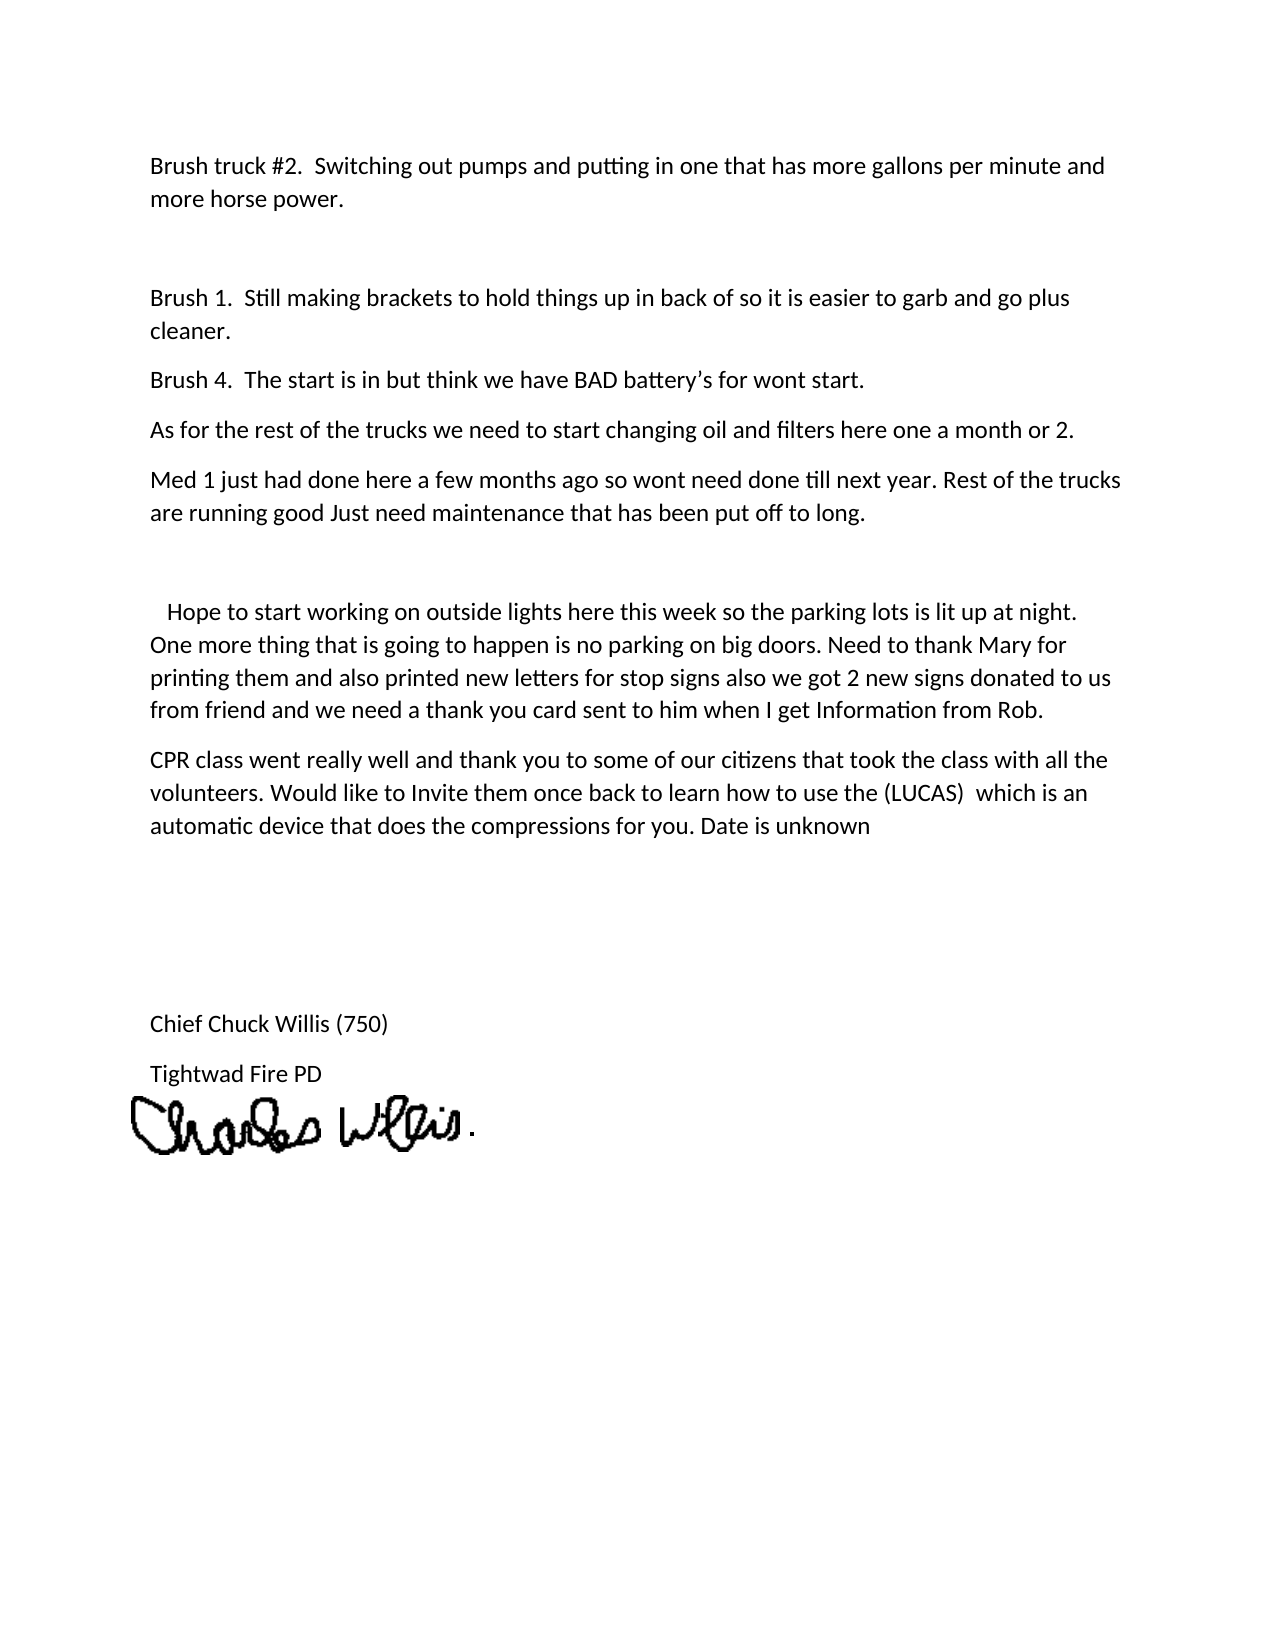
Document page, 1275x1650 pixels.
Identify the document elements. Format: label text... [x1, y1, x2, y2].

text Brush truck #2. Switching out pumps and putting in one that has more gallons per minute and more horse power. [150, 150, 1125, 213]
text Tightwad Fire PD [150, 1058, 1125, 1088]
picture [131, 1096, 321, 1155]
text Hope to start working on outside lights here this week so the parking lots is lit up at night. One more thing that is going to happen is no parking on big doors. Need to thank Mary for printing them and also printed new letters for stop signs also we got 2 new signs donated to us from friend and we need a thank you card sent to him when I get Information from Rob. [150, 596, 1125, 725]
text Brush 1. Still making brackets to hold things up in back of so it is easier to garb and go plus cleaner. [150, 282, 1125, 346]
text Brush 4. The start is in but think we have BAD battery’s for wont start. [150, 364, 1125, 395]
text Med 1 just had done here a few months ago so wont need done till next year. Rest of the trucks are running good Just need maintenance that has been put off to long. [150, 464, 1125, 527]
text As for the rest of the trucks we need to start changing oil and filters here one a month or 2. [150, 414, 1125, 445]
text CPR class went really well and thank you to some of our citizens that took the class with all the volunteers. Would like to Invite them once back to learn how to use the (LUCAS) which is an automatic device that does the compressions for you. Date is unknown [150, 744, 1125, 841]
text Chief Chuck Willis (750) [150, 1008, 1125, 1039]
picture [340, 1095, 460, 1152]
